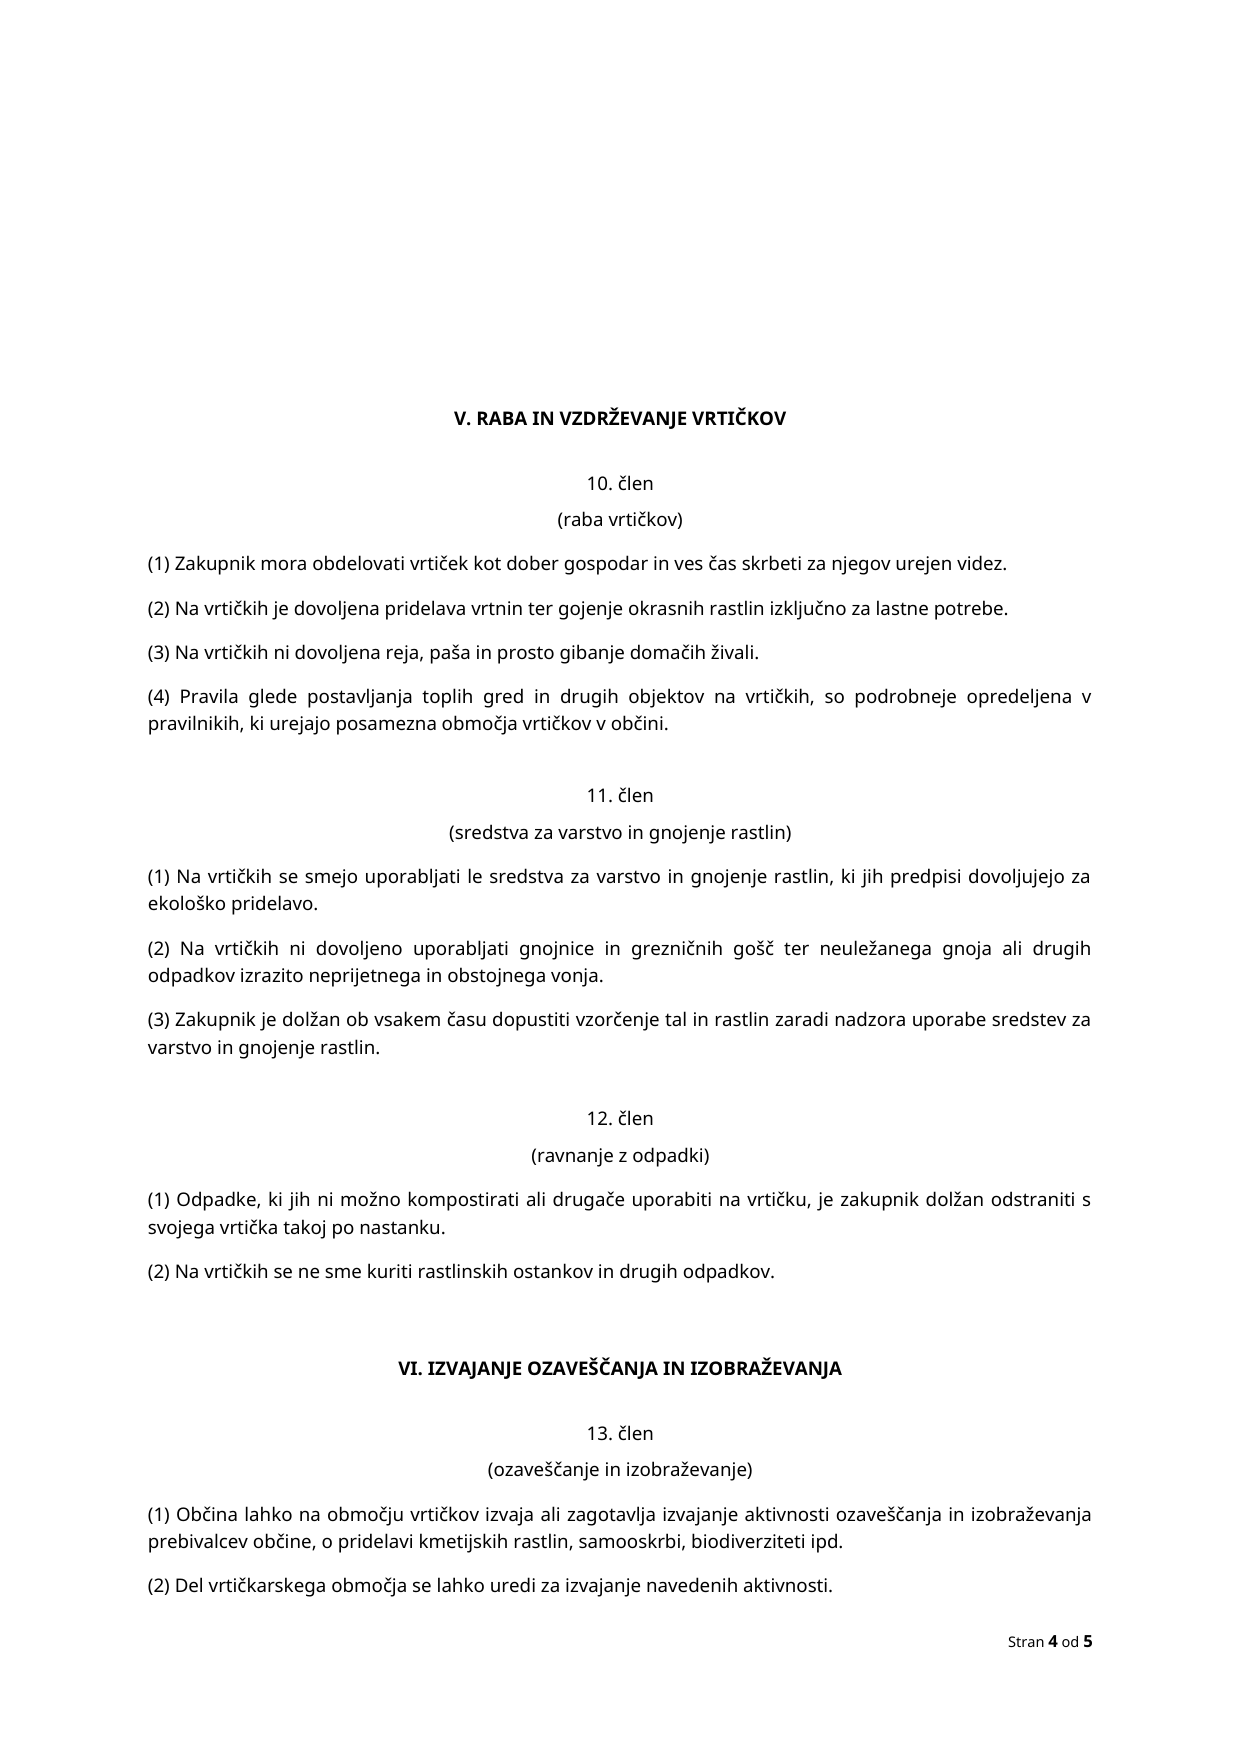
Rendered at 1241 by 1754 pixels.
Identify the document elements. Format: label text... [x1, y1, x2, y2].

text (3) Na vrtičkih ni dovoljena reja, paša in prosto gibanje domačih živali. [148, 639, 1093, 664]
list (ravnanje z odpadki) [148, 1142, 1093, 1168]
text (2) Del vrtičkarskega območja se lahko uredi za izvajanje navedenih aktivnosti. [148, 1572, 1093, 1598]
text (4) Pravila glede postavljanja toplih gred in drugih objektov na vrtičkih, so podrobneje opredeljena v pravilnikih, ki urejajo posamezna območja vrtičkov v občini. [148, 683, 1093, 736]
text (1) Odpadke, ki jih ni možno kompostirati ali drugače uporabiti na vrtičku, je zakupnik dolžan odstraniti s svojega vrtička takoj po nastanku. [148, 1186, 1093, 1239]
list 11. člen [148, 782, 1093, 808]
list 13. člen [148, 1420, 1093, 1446]
list (ozaveščanje in izobraževanje) [148, 1457, 1093, 1482]
list V. RABA IN VZDRŽEVANJE VRTIČKOV [148, 406, 1093, 431]
text (1) Občina lahko na območju vrtičkov izvaja ali zagotavlja izvajanje aktivnosti ozaveščanja in izobraževanja prebivalcev občine, o pridelavi kmetijskih rastlin, samooskrbi, biodiverziteti ipd. [148, 1501, 1093, 1554]
text (2) Na vrtičkih ni dovoljeno uporabljati gnojnice in grezničnih gošč ter neuležanega gnoja ali drugih odpadkov izrazito neprijetnega in obstojnega vonja. [148, 935, 1093, 988]
text (2) Na vrtičkih je dovoljena pridelava vrtnin ter gojenje okrasnih rastlin izključno za lastne potrebe. [148, 595, 1093, 620]
text (2) Na vrtičkih se ne sme kuriti rastlinskih ostankov in drugih odpadkov. [148, 1258, 1093, 1284]
list (raba vrtičkov) [148, 506, 1093, 532]
text (1) Na vrtičkih se smejo uporabljati le sredstva za varstvo in gnojenje rastlin, ki jih predpisi dovoljujejo za ekološko pridelavo. [148, 863, 1093, 916]
text (3) Zakupnik je dolžan ob vsakem času dopustiti vzorčenje tal in rastlin zaradi nadzora uporabe sredstev za varstvo in gnojenje rastlin. [148, 1006, 1093, 1059]
list 12. člen [148, 1106, 1093, 1131]
text (1) Zakupnik mora obdelovati vrtiček kot dober gospodar in ves čas skrbeti za njegov urejen videz. [148, 551, 1093, 576]
list (sredstva za varstvo in gnojenje rastlin) [148, 819, 1093, 844]
list 10. člen [148, 470, 1093, 495]
list VI. IZVAJANJE OZAVEŠČANJA IN IZOBRAŽEVANJA [148, 1356, 1093, 1381]
